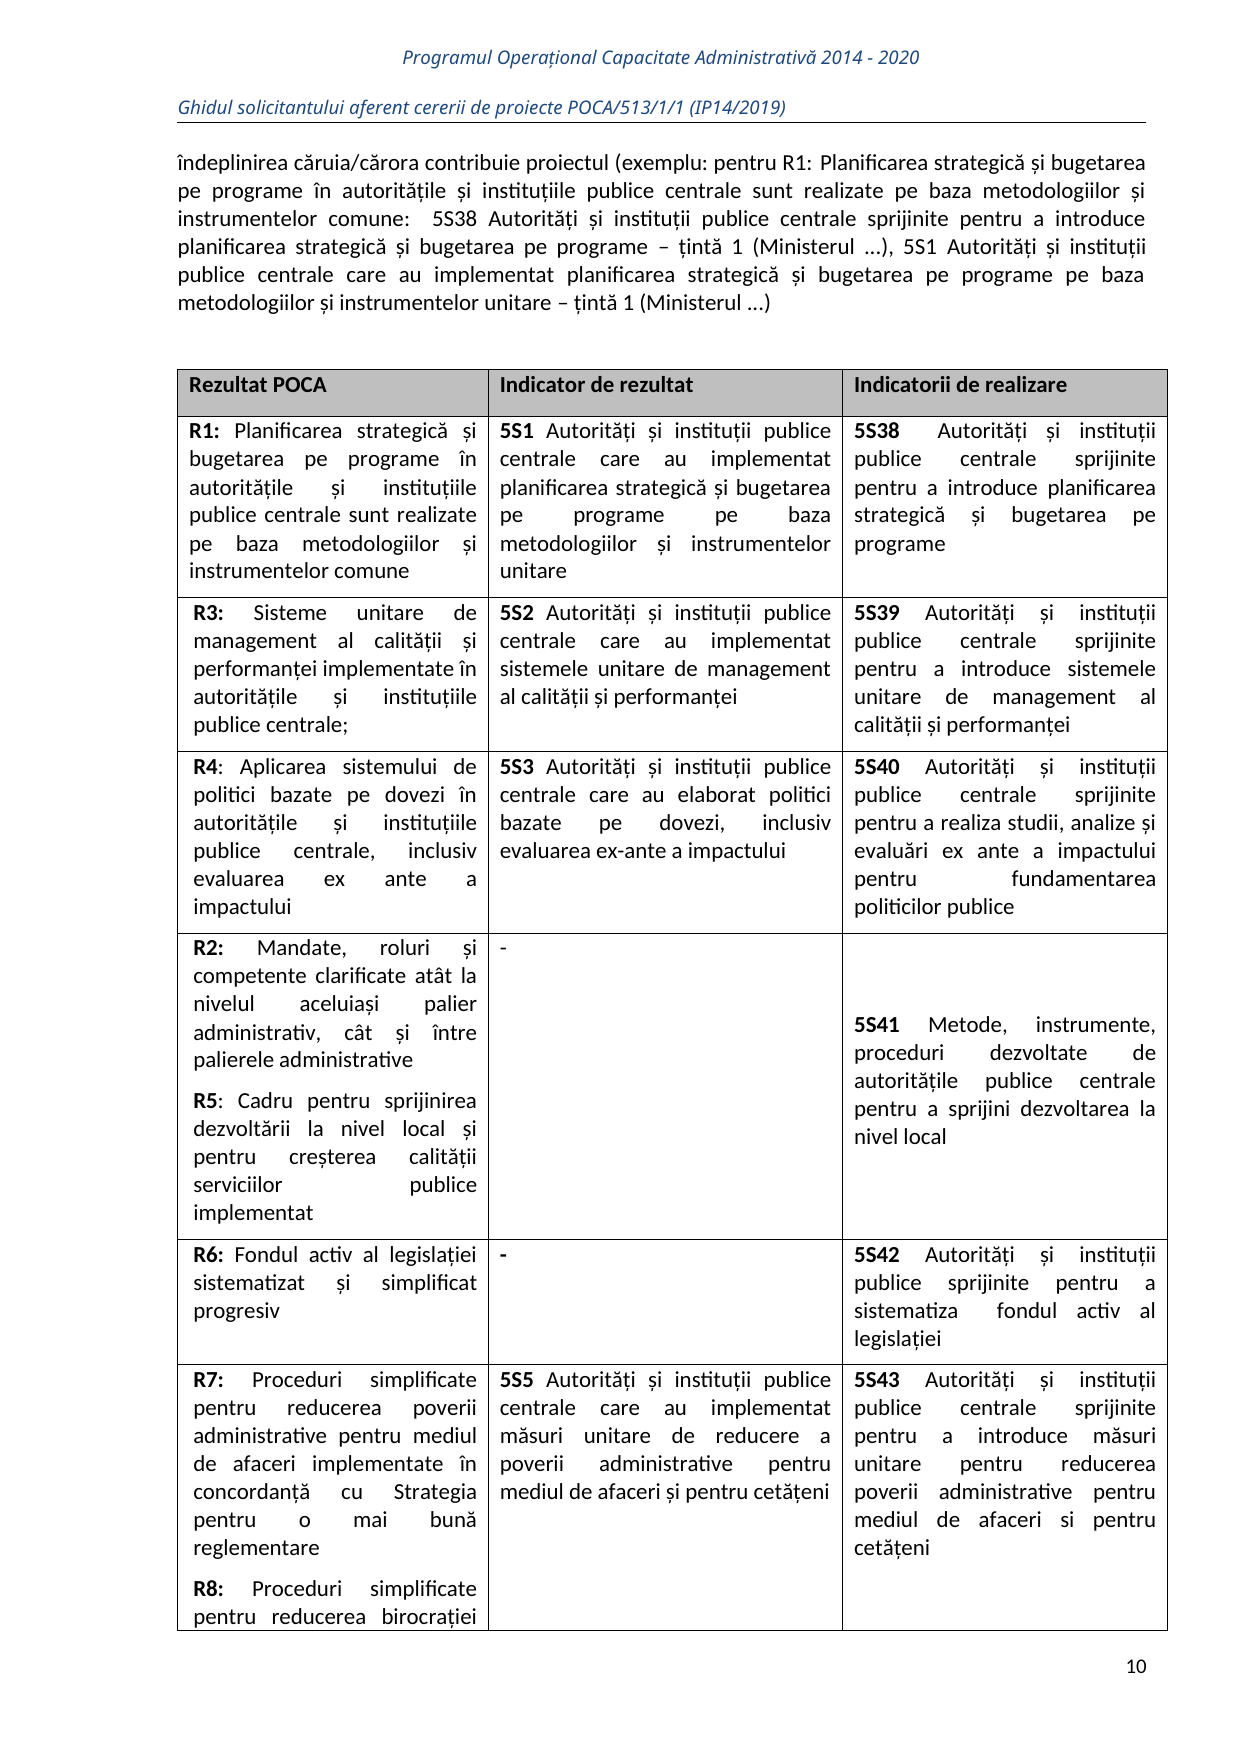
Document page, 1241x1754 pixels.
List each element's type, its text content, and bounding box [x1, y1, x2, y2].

table_header Indicator de rezultat [489, 370, 842, 416]
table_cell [178, 1365, 488, 1630]
table_cell R6: Fondul activ al legislației sistematizat și simplificat progresiv [178, 1240, 488, 1364]
table_cell 5S41 Metode, instrumente, proceduri dezvoltate de autoritățile publice centrale pentru a sprijini dezvoltarea la nivel local [843, 934, 1167, 1239]
table_cell R1: Planificarea strategică și bugetarea pe programe în autoritățile și instituțiile publice centrale sunt realizate pe baza metodologiilor și instrumentelor comune [178, 417, 488, 597]
table_cell 5S39 Autorități și instituții publice centrale sprijinite pentru a introduce sistemele unitare de management al calității și performanței [843, 598, 1167, 751]
table_cell R3: Sisteme unitare de management al calității și performanței implementate în autoritățile și instituțiile publice centrale; [178, 598, 488, 751]
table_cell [489, 1365, 842, 1630]
table_header Indicatorii de realizare [843, 370, 1167, 416]
table_cell 5S2 Autorități și instituții publice centrale care au implementat sistemele unitare de management al calității și performanței [489, 598, 842, 751]
table_cell R2: Mandate, roluri și competente clarificate atât la nivelul aceluiași palier administrativ, cât și între palierele administrative R5: Cadru pentru sprijinirea dezvoltării la nivel local și pentru creșterea calității serviciilor publice implementat [178, 934, 488, 1239]
table_cell - [489, 934, 842, 1239]
table_cell - [489, 1240, 842, 1364]
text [177, 148, 1146, 316]
table_header Rezultat POCA [178, 370, 488, 416]
table_cell 5S1 Autorități și instituții publice centrale care au implementat planificarea strategică și bugetarea pe programe pe baza metodologiilor și instrumentelor unitare [489, 417, 842, 597]
table_cell R4: Aplicarea sistemului de politici bazate pe dovezi în autoritățile și instituțiile publice centrale, inclusiv evaluarea ex ante a impactului [178, 752, 488, 932]
table_cell 5S38 Autorități și instituții publice centrale sprijinite pentru a introduce planificarea strategică și bugetarea pe programe [843, 417, 1167, 597]
table_cell 5S40 Autorități și instituții publice centrale sprijinite pentru a realiza studii, analize și evaluări ex ante a impactului pentru fundamentarea politicilor publice [843, 752, 1167, 932]
table_cell 5S42 Autorități și instituții publice sprijinite pentru a sistematiza fondul activ al legislației [843, 1240, 1167, 1364]
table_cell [843, 1365, 1167, 1630]
table_cell 5S3 Autorități și instituții publice centrale care au elaborat politici bazate pe dovezi, inclusiv evaluarea ex-ante a impactului [489, 752, 842, 932]
